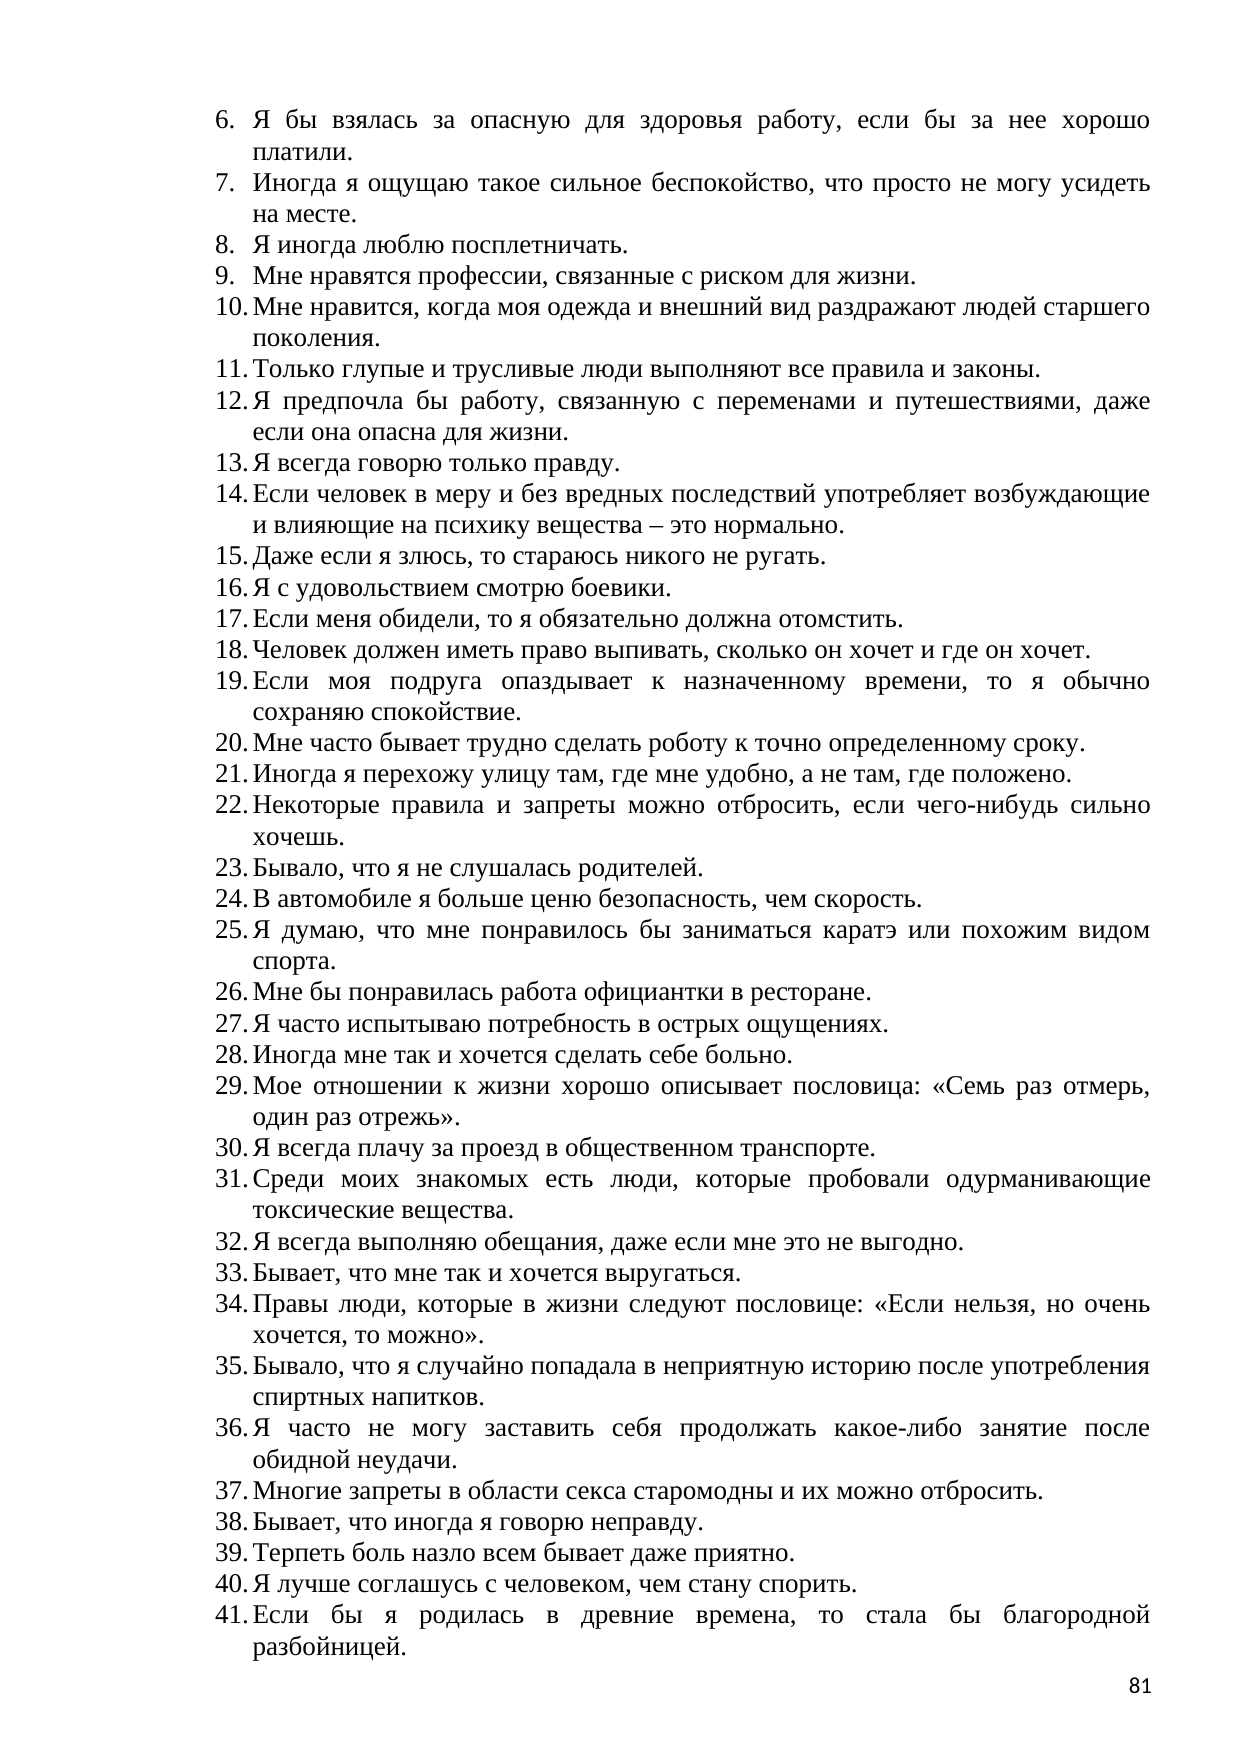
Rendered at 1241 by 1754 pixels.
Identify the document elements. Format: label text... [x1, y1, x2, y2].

list Я лучше соглашусь с человеком, чем стану спорить. [215, 1567, 1152, 1598]
list Мне нравятся профессии, связанные с риском для жизни. [215, 259, 1152, 290]
list Иногда я ощущаю такое сильное беспокойство, что просто не могу усидеть на месте. [215, 166, 1152, 228]
list Бывало, что я случайно попадала в неприятную историю после употребления спиртных напитков. [215, 1349, 1152, 1412]
list Многие запреты в области секса старомодны и их можно отбросить. [215, 1474, 1152, 1505]
list Я всегда выполняю обещания, даже если мне это не выгодно. [215, 1225, 1152, 1256]
list Если моя подруга опаздывает к назначенному времени, то я обычно сохраняю спокойствие. [215, 664, 1152, 726]
list Среди моих знакомых есть люди, которые пробовали одурманивающие токсические вещества. [215, 1162, 1152, 1225]
list Я бы взялась за опасную для здоровья работу, если бы за нее хорошо платили. [215, 103, 1152, 166]
list Я предпочла бы работу, связанную с переменами и путешествиями, даже если она опасна для жизни. [215, 384, 1152, 446]
list В автомобиле я больше ценю безопасность, чем скорость. [215, 882, 1152, 913]
list Бывало, что я не слушалась родителей. [215, 851, 1152, 882]
list Я с удовольствием смотрю боевики. [215, 571, 1152, 602]
list Бывает, что мне так и хочется выругаться. [215, 1256, 1152, 1287]
list Я иногда люблю посплетничать. [215, 228, 1152, 259]
list Я часто испытываю потребность в острых ощущениях. [215, 1007, 1152, 1038]
list Даже если я злюсь, то стараюсь никого не ругать. [215, 539, 1152, 571]
list Мне нравится, когда моя одежда и внешний вид раздражают людей старшего поколения. [215, 290, 1152, 353]
list Если меня обидели, то я обязательно должна отомстить. [215, 602, 1152, 633]
list Некоторые правила и запреты можно отбросить, если чего-нибудь сильно хочешь. [215, 789, 1152, 851]
list Если человек в меру и без вредных последствий употребляет возбуждающие и влияющие на психику вещества – это нормально. [215, 477, 1152, 539]
list Бывает, что иногда я говорю неправду. [215, 1505, 1152, 1536]
list Если бы я родилась в древние времена, то стала бы благородной разбойницей. [215, 1598, 1152, 1661]
list Терпеть боль назло всем бывает даже приятно. [215, 1536, 1152, 1567]
list Я часто не могу заставить себя продолжать какое-либо занятие после обидной неудачи. [215, 1412, 1152, 1474]
list Правы люди, которые в жизни следуют пословице: «Если нельзя, но очень хочется, то можно». [215, 1287, 1152, 1349]
list Я всегда плачу за проезд в общественном транспорте. [215, 1131, 1152, 1162]
list Я всегда говорю только правду. [215, 446, 1152, 477]
list Иногда я перехожу улицу там, где мне удобно, а не там, где положено. [215, 757, 1152, 789]
list Мне часто бывает трудно сделать роботу к точно определенному сроку. [215, 726, 1152, 757]
list Иногда мне так и хочется сделать себе больно. [215, 1038, 1152, 1069]
list Мне бы понравилась работа официантки в ресторане. [215, 976, 1152, 1007]
list Мое отношении к жизни хорошо описывает пословица: «Семь раз отмерь, один раз отрежь». [215, 1069, 1152, 1131]
list Человек должен иметь право выпивать, сколько он хочет и где он хочет. [215, 633, 1152, 664]
list Только глупые и трусливые люди выполняют все правила и законы. [215, 353, 1152, 384]
list Я думаю, что мне понравилось бы заниматься каратэ или похожим видом спорта. [215, 913, 1152, 976]
